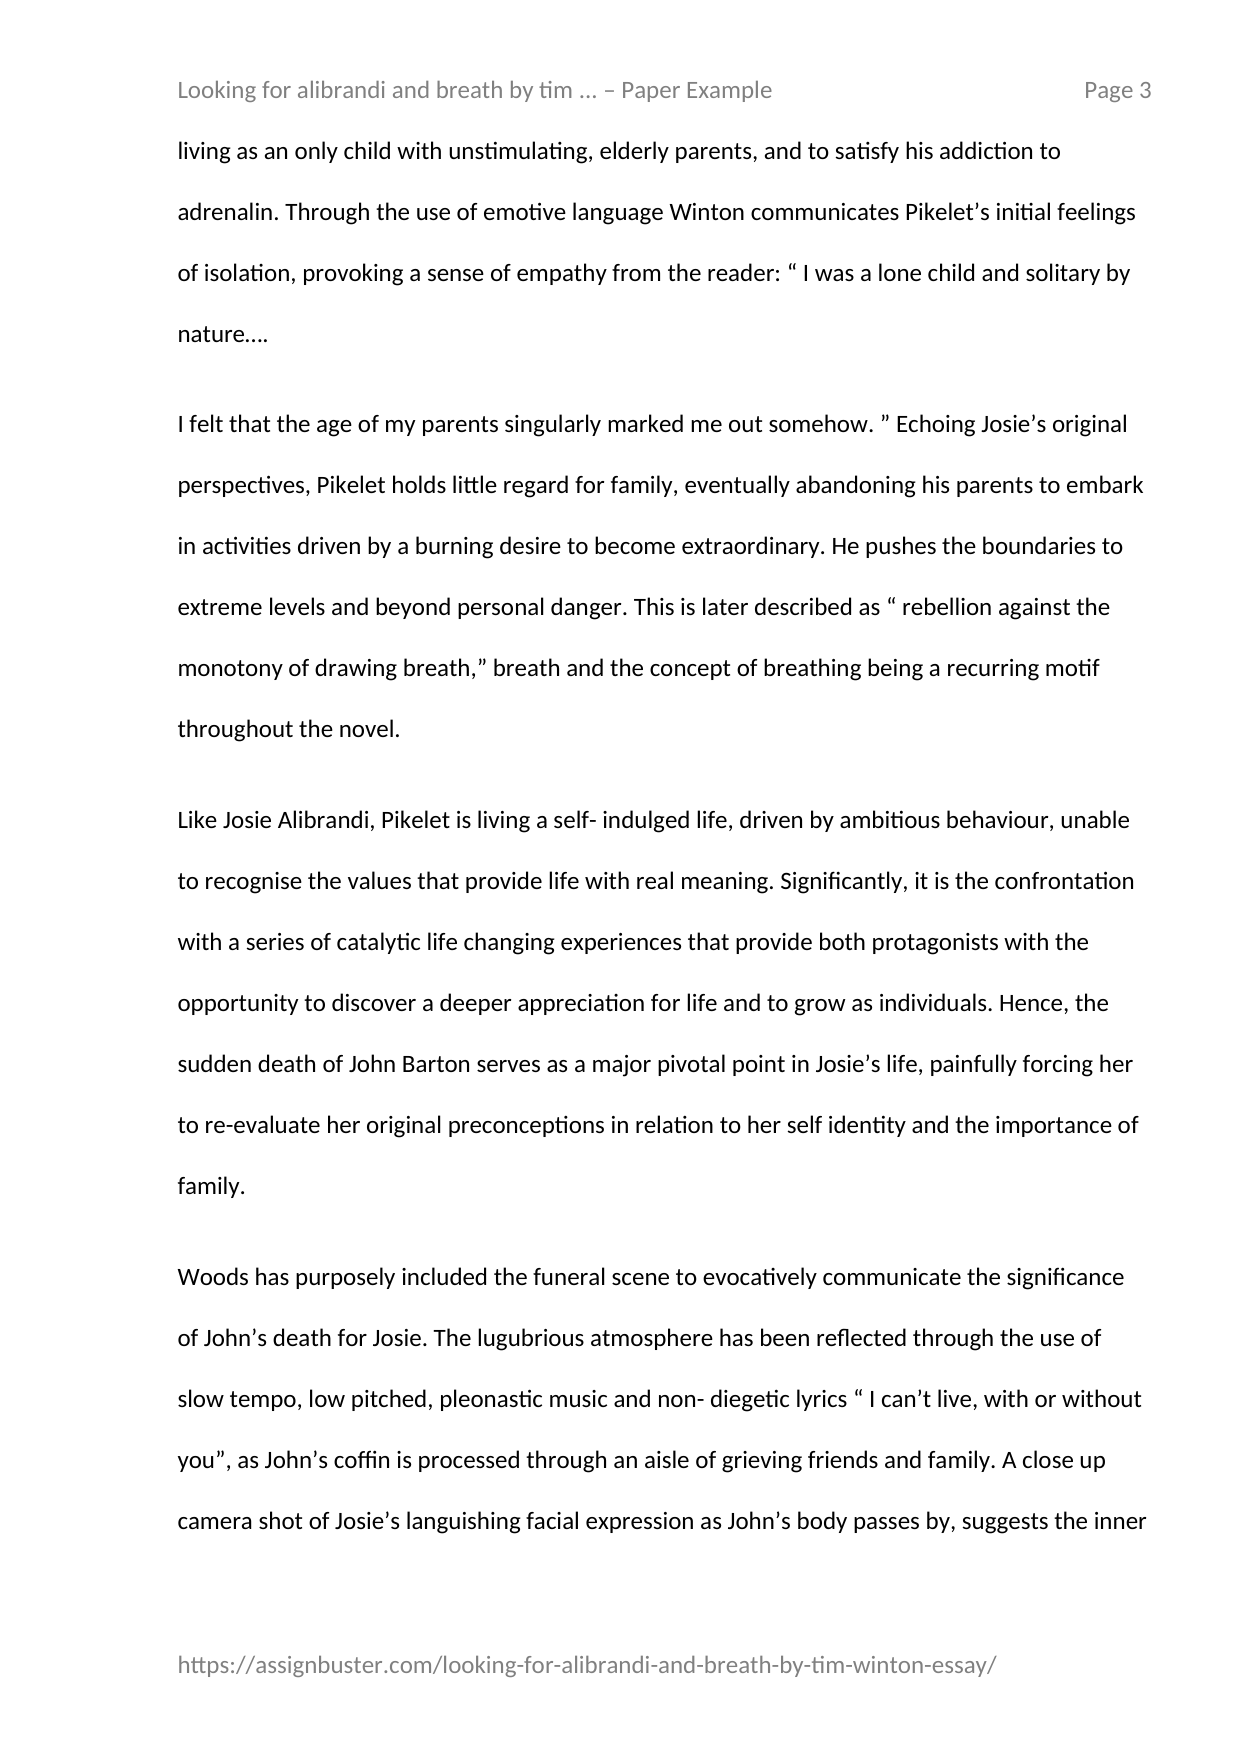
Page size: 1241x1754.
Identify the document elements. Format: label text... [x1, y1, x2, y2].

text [177, 135, 1152, 348]
text Like Josie Alibrandi, Pikelet is living a self- indulged life, driven by ambitious behaviour, unable to recognise the values that provide life with real meaning. Significantly, it is the confrontation with a series of catalytic life changing experiences that provide both protagonists with the opportunity to discover a deeper appreciation for life and to grow as individuals. Hence, the sudden death of John Barton serves as a major pivotal point in Josie’s life, painfully forcing her to re-evaluate her original preconceptions in relation to her self identity and the importance of family. [177, 804, 1152, 1201]
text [177, 1261, 1152, 1536]
text I felt that the age of my parents singularly marked me out somehow. ” Echoing Josie’s original perspectives, Pikelet holds little regard for family, eventually abandoning his parents to embark in activities driven by a burning desire to become extraordinary. He pushes the boundaries to extreme levels and beyond personal danger. This is later described as “ rebellion against the monotony of drawing breath,” breath and the concept of breathing being a recurring motif throughout the novel. [177, 408, 1152, 744]
